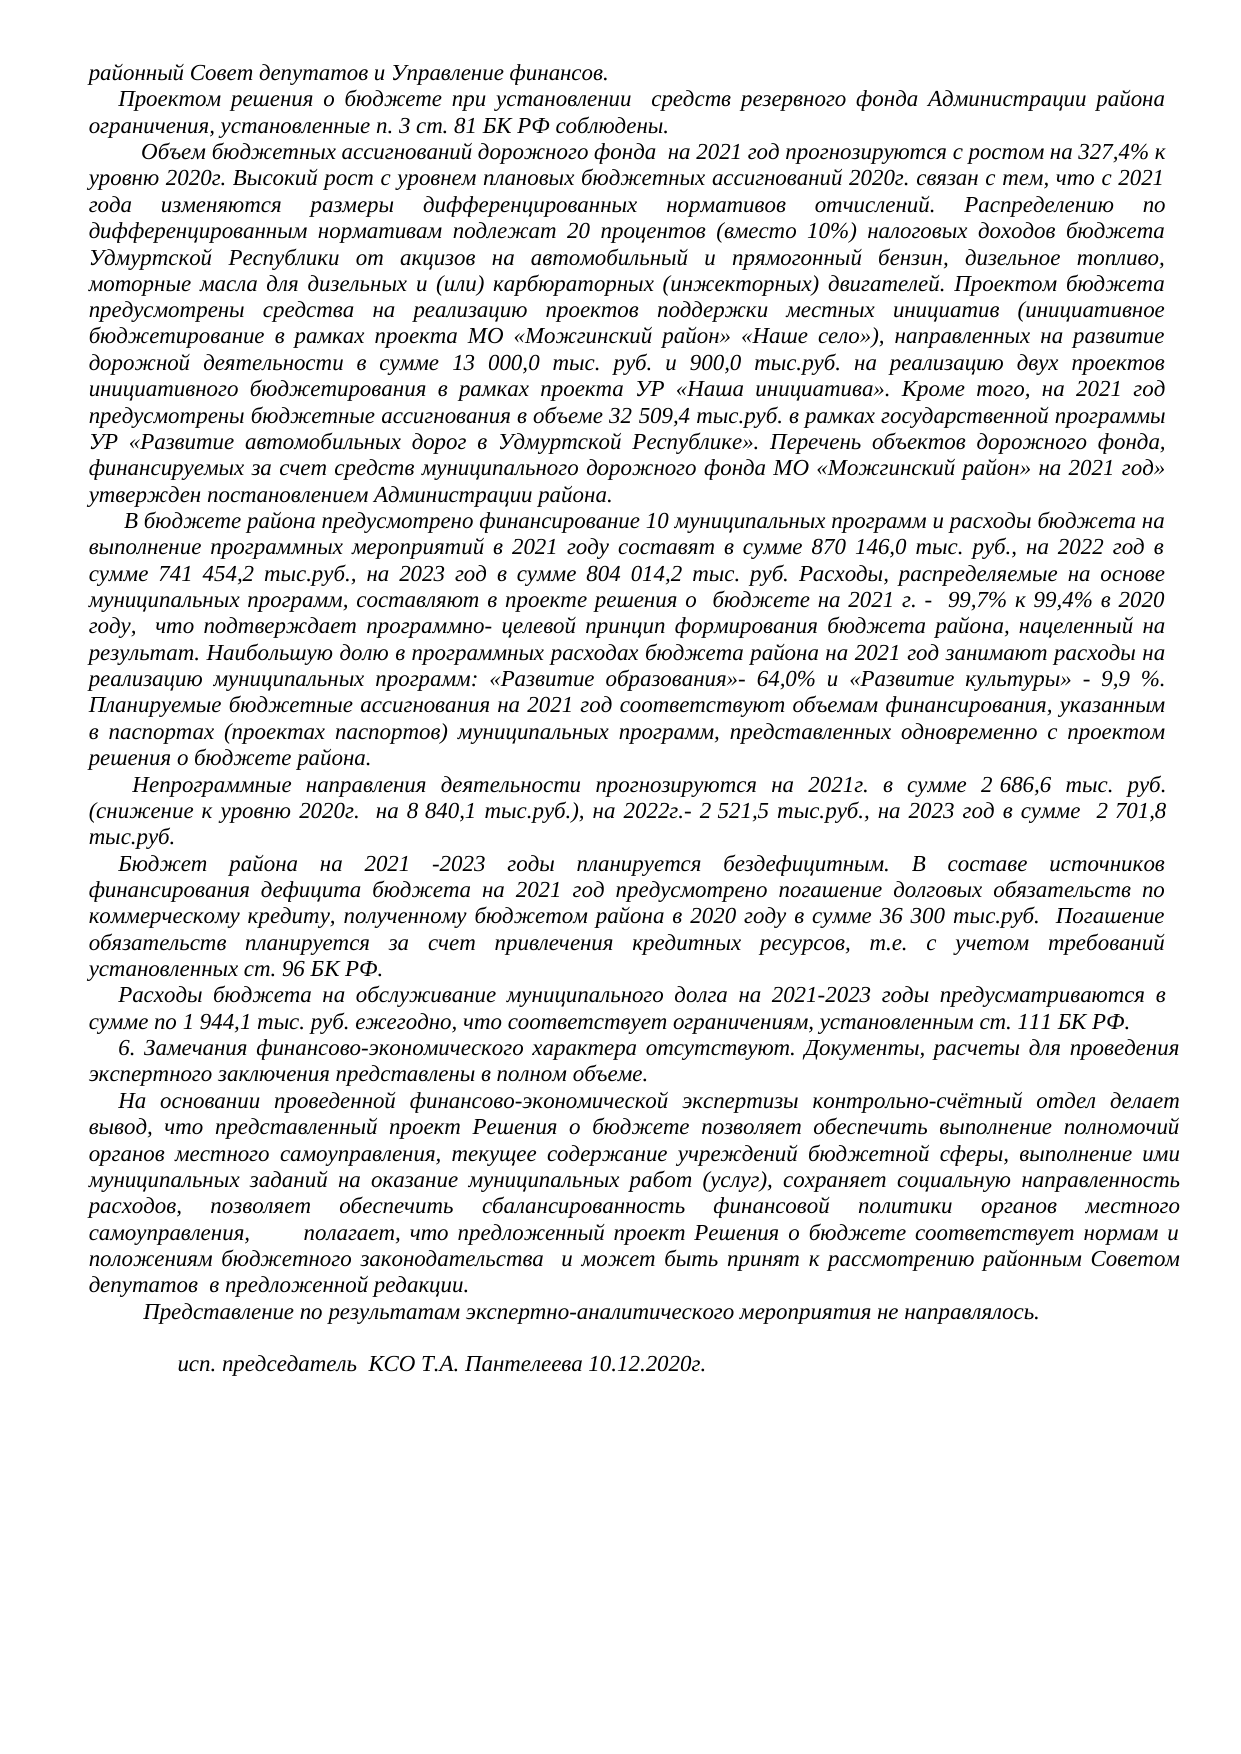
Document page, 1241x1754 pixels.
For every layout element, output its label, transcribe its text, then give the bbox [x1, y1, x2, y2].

text Непрограммные направления деятельности прогнозируются на 2021г. в сумме 2 686,6 тыс. руб. (снижение к уровню 2020г. на 8 840,1 тыс.руб.), на 2022г.- 2 521,5 тыс.руб., на 2023 год в сумме 2 701,8 тыс.руб. [88, 771, 1166, 850]
text В бюджете района предусмотрено финансирование 10 муниципальных программ и расходы бюджета на выполнение программных мероприятий в 2021 году составят в сумме 870 146,0 тыс. руб., на 2022 год в сумме 741 454,2 тыс.руб., на 2023 год в сумме 804 014,2 тыс. руб. Расходы, распределяемые на основе муниципальных программ, составляют в проекте решения о бюджете на 2021 г. - 99,7% к 99,4% в 2020 году, что подтверждает программно- целевой принцип формирования бюджета района, нацеленный на результат. Наибольшую долю в программных расходах бюджета района на 2021 год занимают расходы на реализацию муниципальных программ: «Развитие образования»- 64,0% и «Развитие культуры» - 9,9 %. Планируемые бюджетные ассигнования на 2021 год соответствуют объемам финансирования, указанным в паспортах (проектах паспортов) муниципальных программ, представленных одновременно с проектом решения о бюджете района. [88, 507, 1166, 771]
text Представление по результатам экспертно-аналитического мероприятия не направлялось. [88, 1298, 1181, 1324]
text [88, 59, 1166, 85]
text Расходы бюджета на обслуживание муниципального долга на 2021-2023 годы предусматриваются в сумме по 1 944,1 тыс. руб. ежегодно, что соответствует ограничениям, установленным ст. 111 БК РФ. [88, 981, 1166, 1034]
text Бюджет района на 2021 -2023 годы планируется бездефицитным. В составе источников финансирования дефицита бюджета на 2021 год предусмотрено погашение долговых обязательств по коммерческому кредиту, полученному бюджетом района в 2020 году в сумме 36 300 тыс.руб. Погашение обязательств планируется за счет привлечения кредитных ресурсов, т.е. с учетом требований установленных ст. 96 БК РФ. [88, 850, 1166, 981]
text исп. председатель КСО Т.А. Пантелеева 10.12.2020г. [177, 1350, 1152, 1377]
list 6. Замечания финансово-экономического характера отсутствуют. Документы, расчеты для проведения экспертного заключения представлены в полном объеме. [88, 1034, 1181, 1087]
text Проектом решения о бюджете при установлении средств резервного фонда Администрации района ограничения, установленные п. 3 ст. 81 БК РФ соблюдены. [88, 85, 1166, 138]
text На основании проведенной финансово-экономической экспертизы контрольно-счётный отдел делает вывод, что представленный проект Решения о бюджете позволяет обеспечить выполнение полномочий органов местного самоуправления, текущее содержание учреждений бюджетной сферы, выполнение ими муниципальных заданий на оказание муниципальных работ (услуг), сохраняет социальную направленность расходов, позволяет обеспечить сбалансированность финансовой политики органов местного самоуправления, полагает, что предложенный проект Решения о бюджете соответствует нормам и положениям бюджетного законодательства и может быть принят к рассмотрению районным Советом депутатов в предложенной редакции. [88, 1087, 1181, 1298]
text Объем бюджетных ассигнований дорожного фонда на 2021 год прогнозируются с ростом на 327,4% к уровню 2020г. Высокий рост с уровнем плановых бюджетных ассигнований 2020г. связан с тем, что с 2021 года изменяются размеры дифференцированных нормативов отчислений. Распределению по дифференцированным нормативам подлежат 20 процентов (вместо 10%) налоговых доходов бюджета Удмуртской Республики от акцизов на автомобильный и прямогонный бензин, дизельное топливо, моторные масла для дизельных и (или) карбюраторных (инжекторных) двигателей. Проектом бюджета предусмотрены средства на реализацию проектов поддержки местных инициатив (инициативное бюджетирование в рамках проекта МО «Можгинский район» «Наше село»), направленных на развитие дорожной деятельности в сумме 13 000,0 тыс. руб. и 900,0 тыс.руб. на реализацию двух проектов инициативного бюджетирования в рамках проекта УР «Наша инициатива». Кроме того, на 2021 год предусмотрены бюджетные ассигнования в объеме 32 509,4 тыс.руб. в рамках государственной программы УР «Развитие автомобильных дорог в Удмуртской Республике». Перечень объектов дорожного фонда, финансируемых за счет средств муниципального дорожного фонда МО «Можгинский район» на 2021 год» утвержден постановлением Администрации района. [88, 138, 1166, 507]
